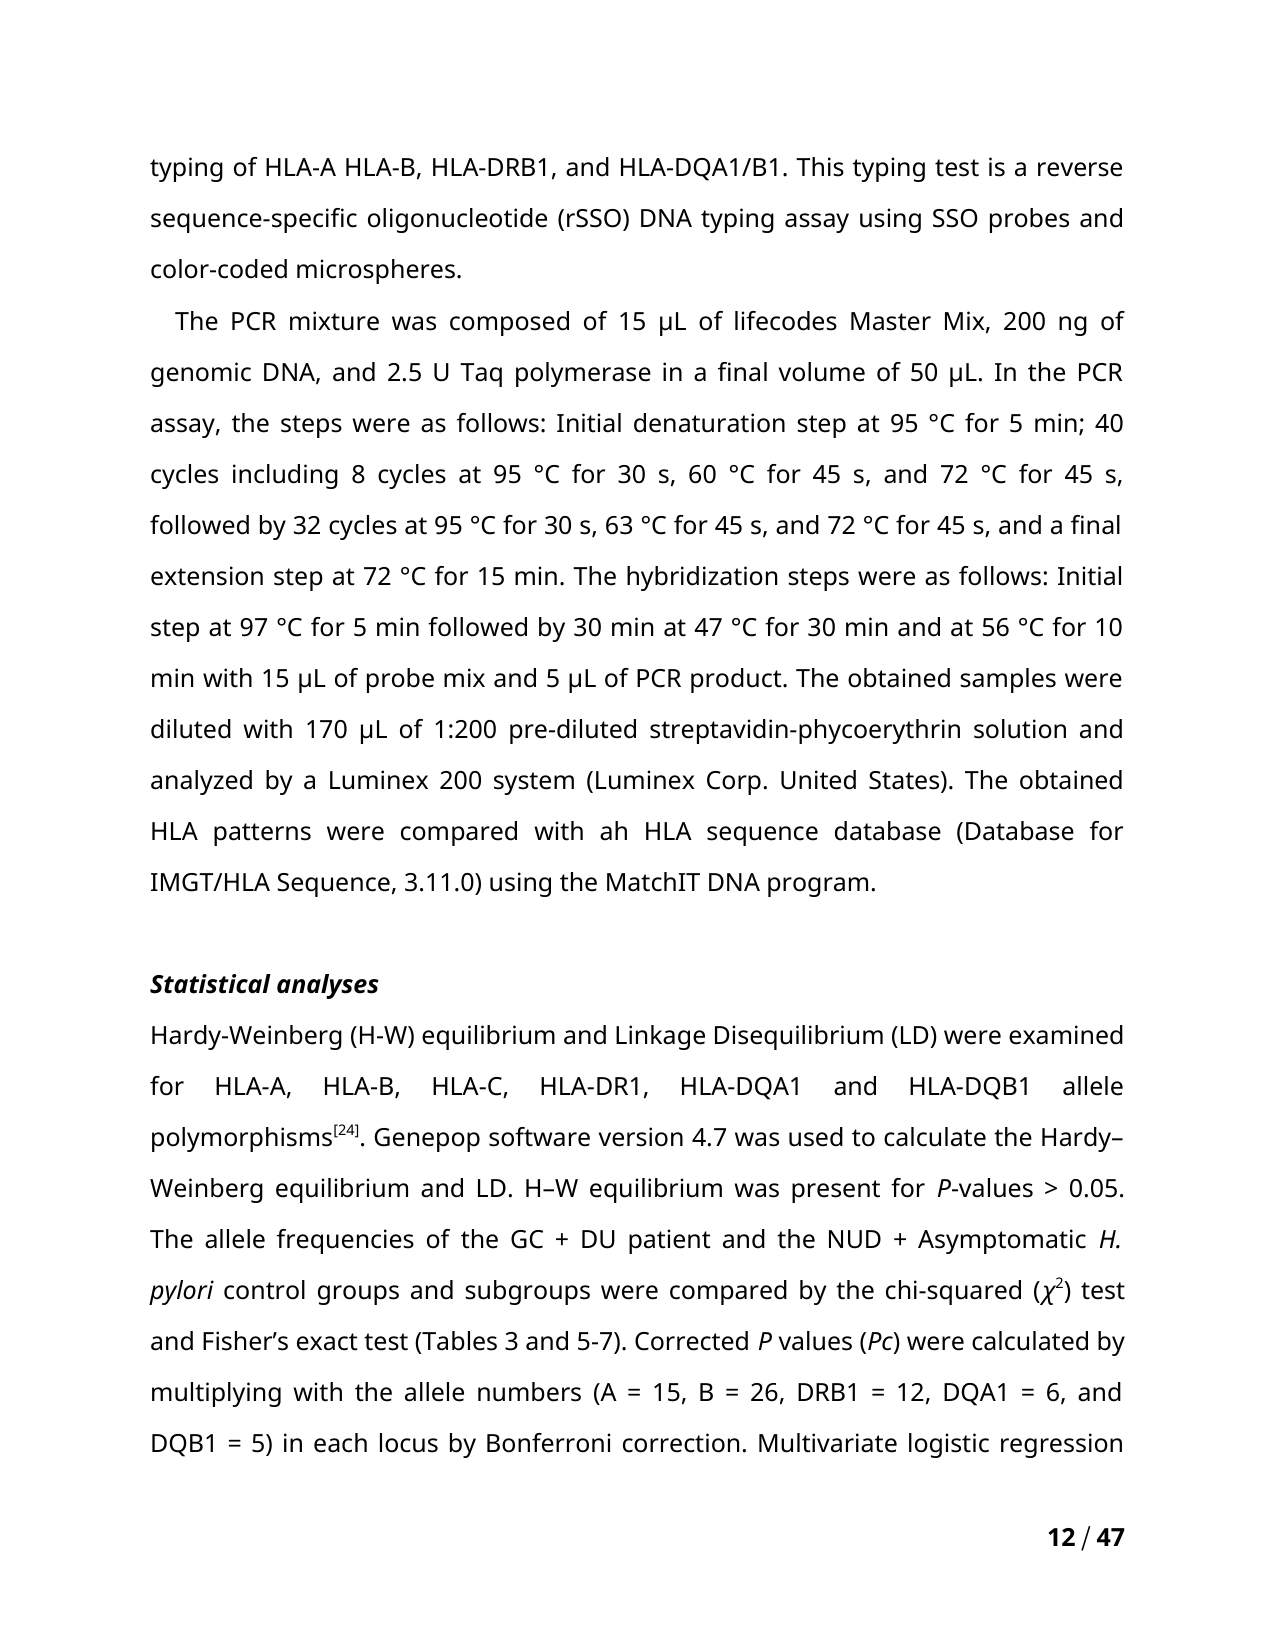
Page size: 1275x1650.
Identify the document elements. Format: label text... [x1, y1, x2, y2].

text The PCR mixture was composed of 15 μL of lifecodes Master Mix, 200 ng of genomic DNA, and 2.5 U Taq polymerase in a final volume of 50 μL. In the PCR assay, the steps were as follows: Initial denaturation step at 95 °C for 5 min; 40 cycles including 8 cycles at 95 °C for 30 s, 60 °C for 45 s, and 72 °C for 45 s, followed by 32 cycles at 95 °C for 30 s, 63 °C for 45 s, and 72 °C for 45 s, and a final extension step at 72 °C for 15 min. The hybridization steps were as follows: Initial step at 97 °C for 5 min followed by 30 min at 47 °C for 30 min and at 56 °C for 10 min with 15 μL of probe mix and 5 μL of PCR product. The obtained samples were diluted with 170 μL of 1:200 pre-diluted streptavidin-phycoerythrin solution and analyzed by a Luminex 200 system (Luminex Corp. United States). The obtained HLA patterns were compared with ah HLA sequence database (Database for IMGT/HLA Sequence, 3.11.0) using the MatchIT DNA program. [150, 303, 1125, 899]
text Statistical analyses [150, 967, 1125, 1001]
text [150, 1018, 1125, 1460]
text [150, 150, 1125, 286]
